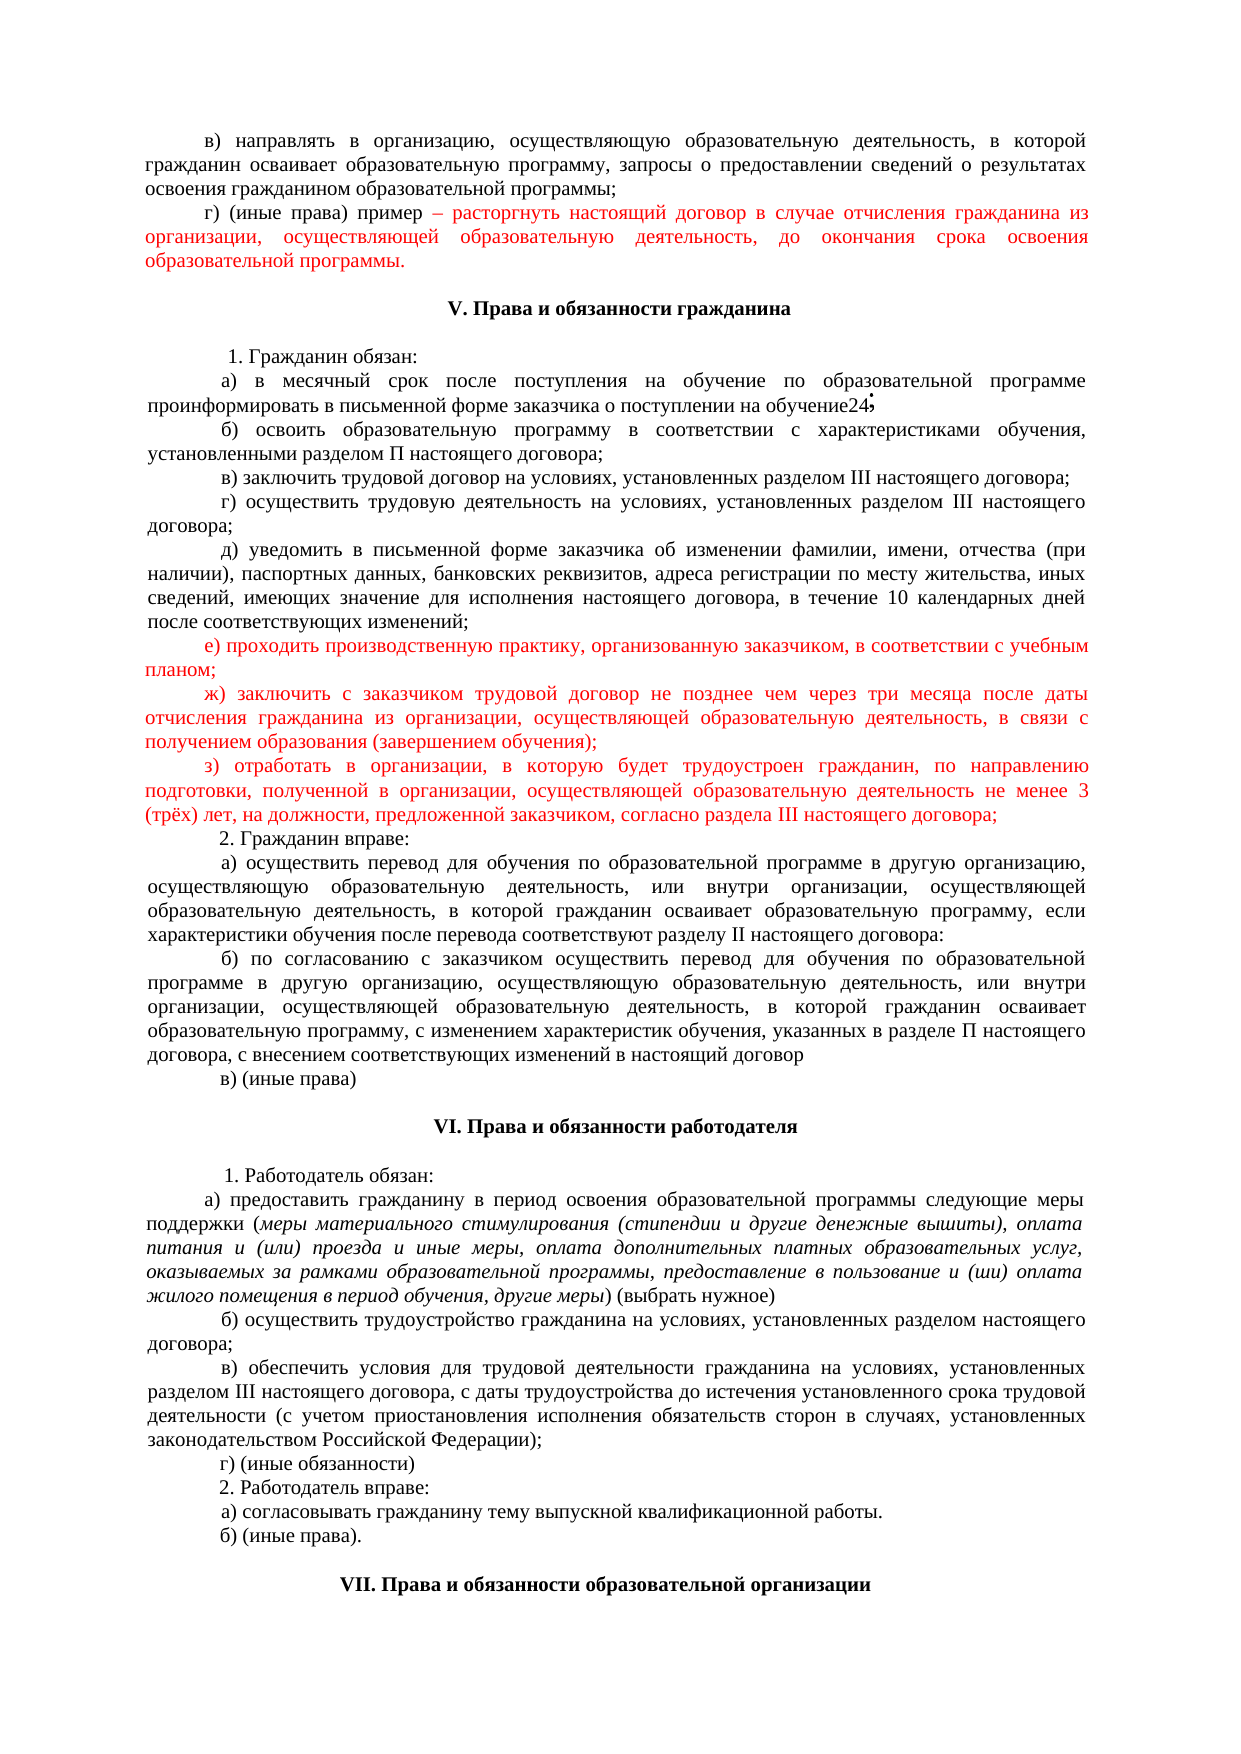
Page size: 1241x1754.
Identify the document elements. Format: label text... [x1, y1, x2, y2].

text VII. Права и обязанности образовательной организации [164, 1572, 1047, 1596]
text а) в месячный срок после поступления на обучение по образовательной программе проинформировать в письменной форме заказчика о поступлении на обучение24 [147, 368, 1087, 417]
text V. Права и обязанности гражданина [164, 296, 1075, 320]
text а) предоставить гражданину в период освоения образовательной программы следующие меры поддержки (меры материального стимулирования (стипендии и другие денежные вышиты), оплата питания и (или) проезда и иные меры, оплата дополнительных платных образовательных услуг, оказываемых за рамками образовательной программы, предоставление в пользование и (ши) оплата жилого помещения в период обучения, другие меры) (выбрать нужное) [146, 1187, 1085, 1307]
text а) осуществить перевод для обучения по образовательной программе в другую организацию, осуществляющую образовательную деятельность, или внутри организации, осуществляющей образовательную деятельность, в которой гражданин осваивает образовательную программу, если характеристики обучения после перевода соответствуют разделу II настоящего договора: [147, 850, 1087, 946]
text 2. Работодатель вправе: [219, 1475, 756, 1499]
text ж) заключить с заказчиком трудовой договор не позднее чем через три месяца после даты отчисления гражданина из организации, осуществляющей образовательную деятельность, в связи с получением образования (завершением обучения); [145, 681, 1090, 753]
text VI. Права и обязанности работодателя [164, 1114, 1067, 1138]
text б) (иные права). [219, 1523, 1087, 1547]
text з) отработать в организации, в которую будет трудоустроен гражданин, по направлению подготовки, полученной в организации, осуществляющей образовательную деятельность не менее 3 (трёх) лет, на должности, предложенной заказчиком, согласно раздела III настоящего договора; [145, 753, 1090, 826]
text г) (иные права) пример – расторгнуть настоящий договор в случае отчисления гражданина из организации, осуществляющей образовательную деятельность, до окончания срока освоения образовательной программы. [145, 200, 1090, 272]
text 1. Работодатель обязан: [223, 1162, 1087, 1187]
text г) осуществить трудовую деятельность на условиях, установленных разделом III настоящего договора; [147, 489, 1087, 537]
text в) направлять в организацию, осуществляющую образовательную деятельность, в которой гражданин осваивает образовательную программу, запросы о предоставлении сведений о результатах освоения гражданином образовательной программы; [145, 128, 1087, 200]
text 1. Гражданин обязан: [227, 344, 1087, 368]
text 2. Гражданин вправе: [219, 826, 1087, 850]
text в) заключить трудовой договор на условиях, установленных разделом III настоящего договора; [147, 465, 1087, 489]
picture [869, 393, 874, 412]
text б) по согласованию с заказчиком осуществить перевод для обучения по образовательной программе в другую организацию, осуществляющую образовательную деятельность, или внутри организации, осуществляющей образовательную деятельность, в которой гражданин осваивает образовательную программу, с изменением характеристик обучения, указанных в разделе П настоящего договора, с внесением соответствующих изменений в настоящий договор [147, 946, 1087, 1066]
text а) согласовывать гражданину тему выпускной квалификационной работы. [147, 1499, 1087, 1523]
text б) осуществить трудоустройство гражданина на условиях, установленных разделом настоящего договора; [147, 1307, 1087, 1355]
text г) (иные обязанности) [219, 1451, 1087, 1475]
text в) обеспечить условия для трудовой деятельности гражданина на условиях, установленных разделом III настоящего договора, с даты трудоустройства до истечения установленного срока трудовой деятельности (с учетом приостановления исполнения обязательств сторон в случаях, установленных законодательством Российской Федерации); [147, 1355, 1087, 1451]
text е) проходить производственную практику, организованную заказчиком, в соответствии с учебным планом; [145, 633, 1090, 681]
text д) уведомить в письменной форме заказчика об изменении фамилии, имени, отчества (при наличии), паспортных данных, банковских реквизитов, адреса регистрации по месту жительства, иных сведений, имеющих значение для исполнения настоящего договора, в течение 10 календарных дней после соответствующих изменений; [147, 537, 1087, 633]
text б) освоить образовательную программу в соответствии с характеристиками обучения, установленными разделом П настоящего договора; [147, 417, 1087, 465]
text в) (иные права) [220, 1066, 1087, 1090]
